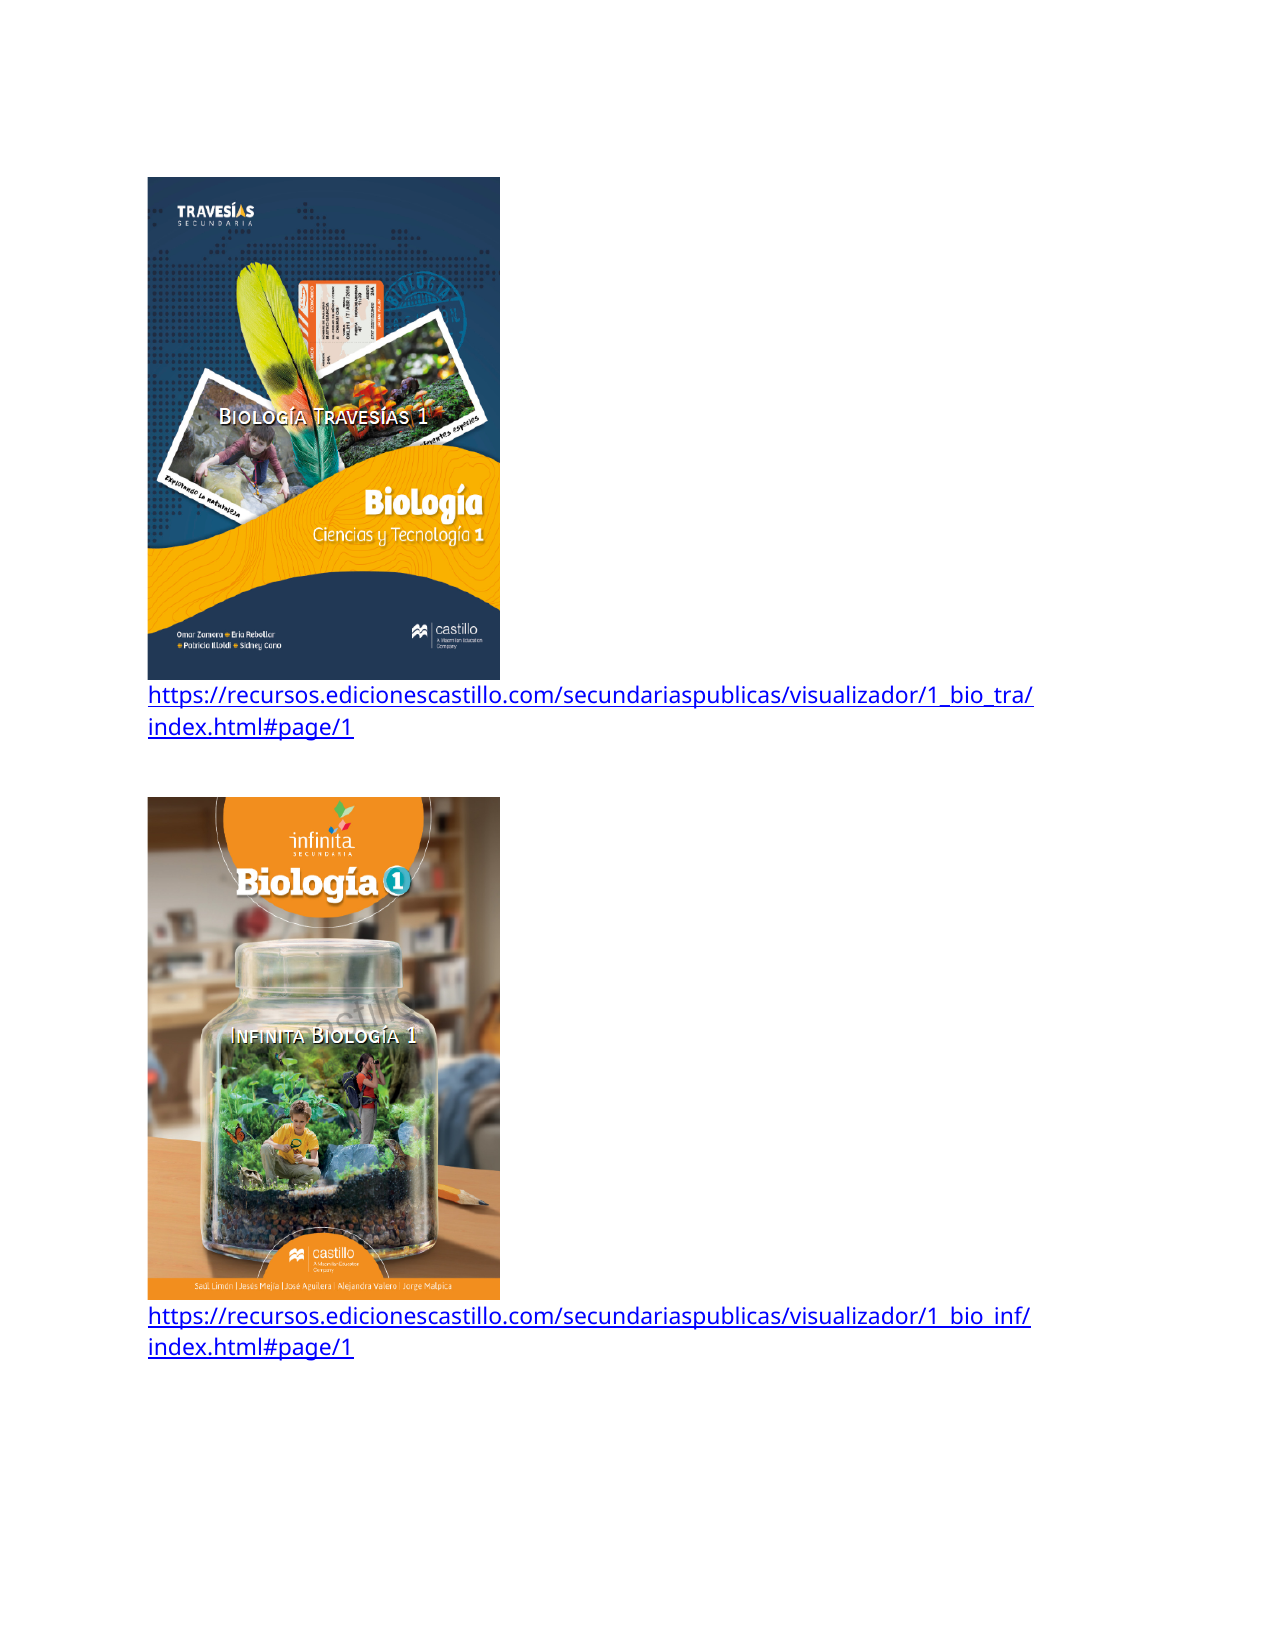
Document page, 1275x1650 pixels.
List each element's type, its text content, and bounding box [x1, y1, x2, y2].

picture [147, 177, 500, 680]
picture [147, 797, 500, 1300]
text https://recursos.edicionescastillo.com/secundariaspublicas/visualizador/1_bio_tra/index.html#page/1 [148, 679, 1127, 742]
text https://recursos.edicionescastillo.com/secundariaspublicas/visualizador/1_bio_inf/index.html#page/1 [148, 1300, 1127, 1362]
